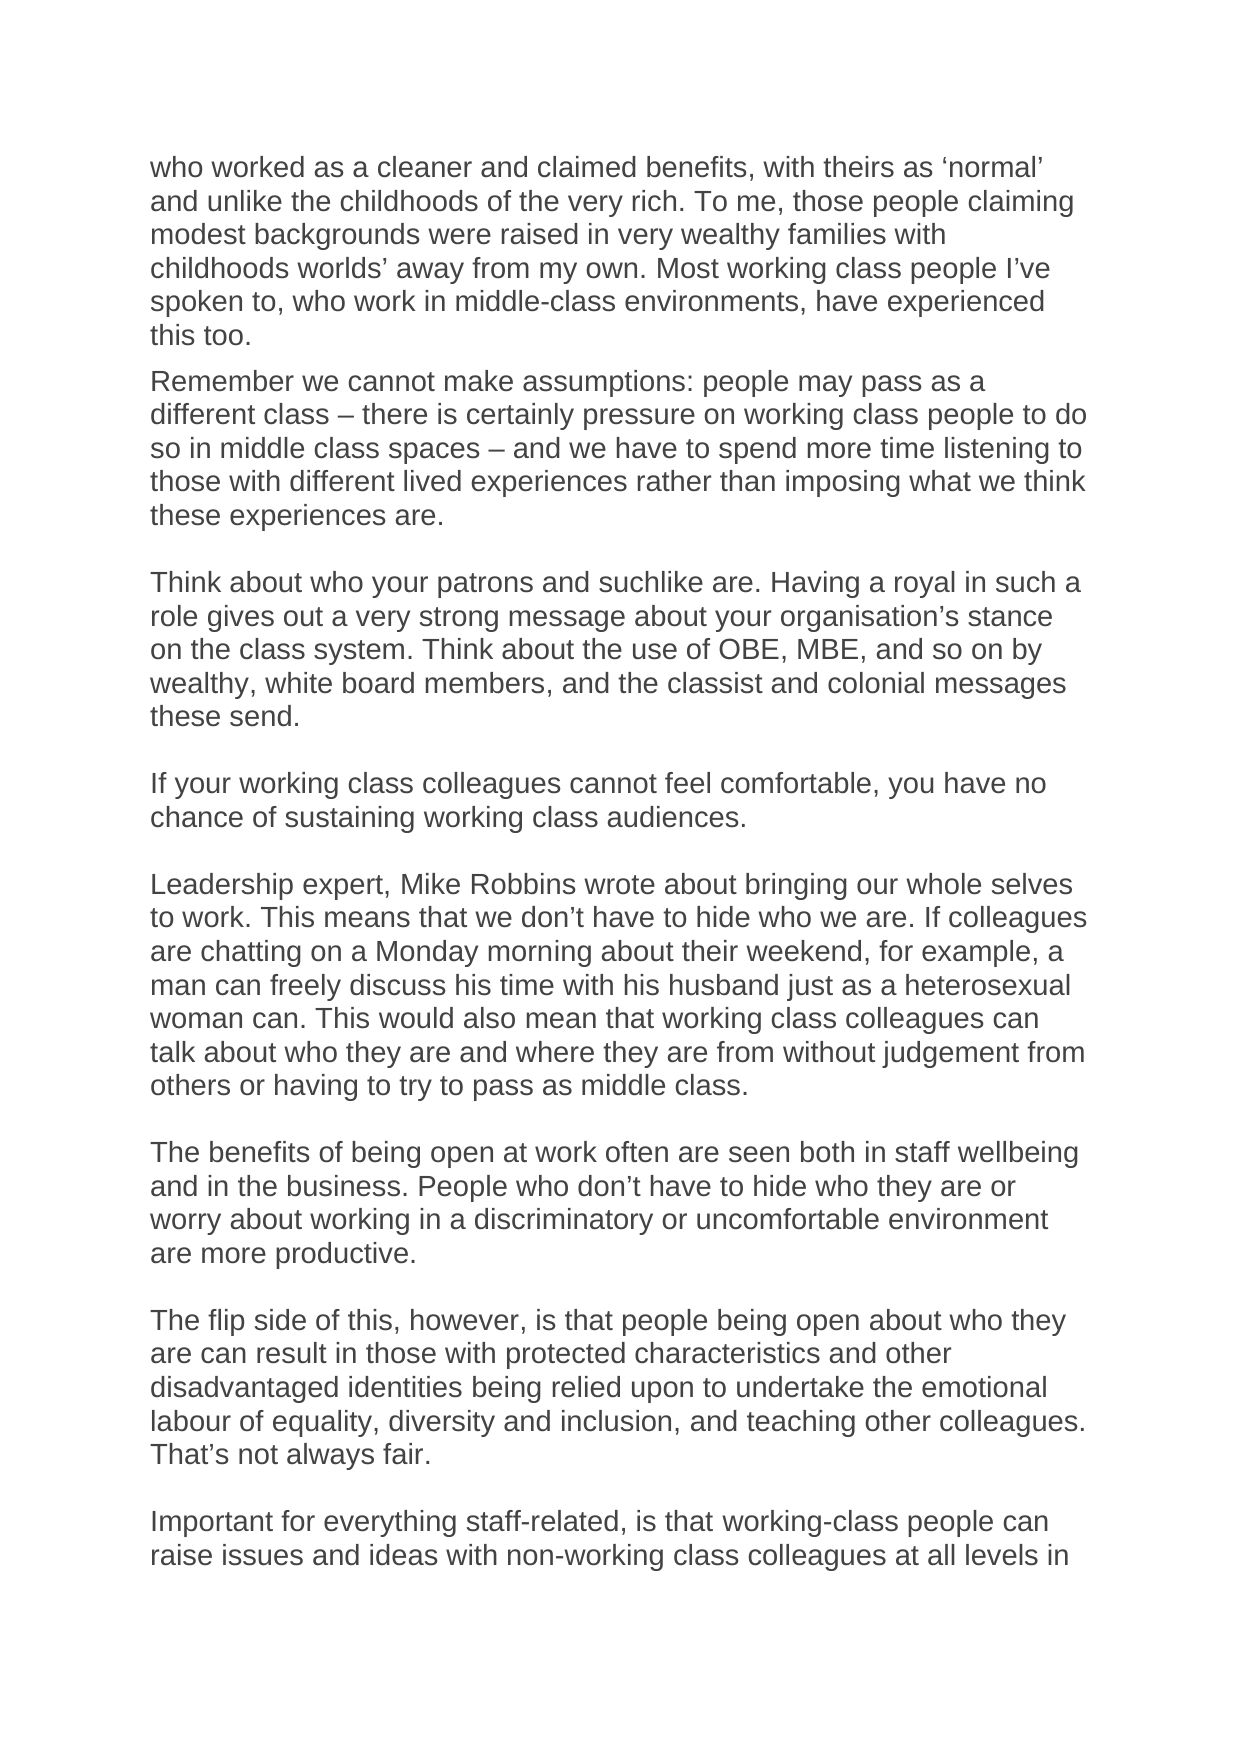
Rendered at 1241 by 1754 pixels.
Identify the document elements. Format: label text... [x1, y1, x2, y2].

text Remember we cannot make assumptions: people may pass as a different class – there is certainly pressure on working class people to do so in middle class spaces – and we have to spend more time listening to those with different lived experiences rather than imposing what we think these experiences are. [445, 364, 1090, 531]
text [150, 1504, 1090, 1571]
text The flip side of this, however, is that people being open about who they are can result in those with protected characteristics and other disadvantaged identities being relied upon to undertake the emotional labour of equality, diversity and inclusion, and teaching other colleagues. That’s not always fair. [150, 1303, 1090, 1471]
text The benefits of being open at work often are seen both in staff wellbeing and in the business. People who don’t have to hide who they are or worry about working in a discriminatory or uncomfortable environment are more productive. [417, 1135, 1090, 1269]
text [150, 150, 1090, 351]
text If your working class colleagues cannot feel comfortable, you have no chance of sustaining working class audiences. [748, 766, 1090, 833]
text Think about who your patrons and suchlike are. Having a royal in such a role gives out a very strong message about your organisation’s stance on the class system. Think about the use of OBE, MBE, and so on by wealthy, white board members, and the classist and colonial messages these send. [150, 565, 1090, 733]
text Leadership expert, Mike Robbins wrote about bringing our whole selves to work. This means that we don’t have to hide who we are. If colleagues are chatting on a Monday morning about their weekend, for example, a man can freely discuss his time with his husband just as a heterosexual woman can. This would also mean that working class colleagues can talk about who they are and where they are from without judgement from others or having to try to pass as middle class. [150, 867, 1090, 1102]
